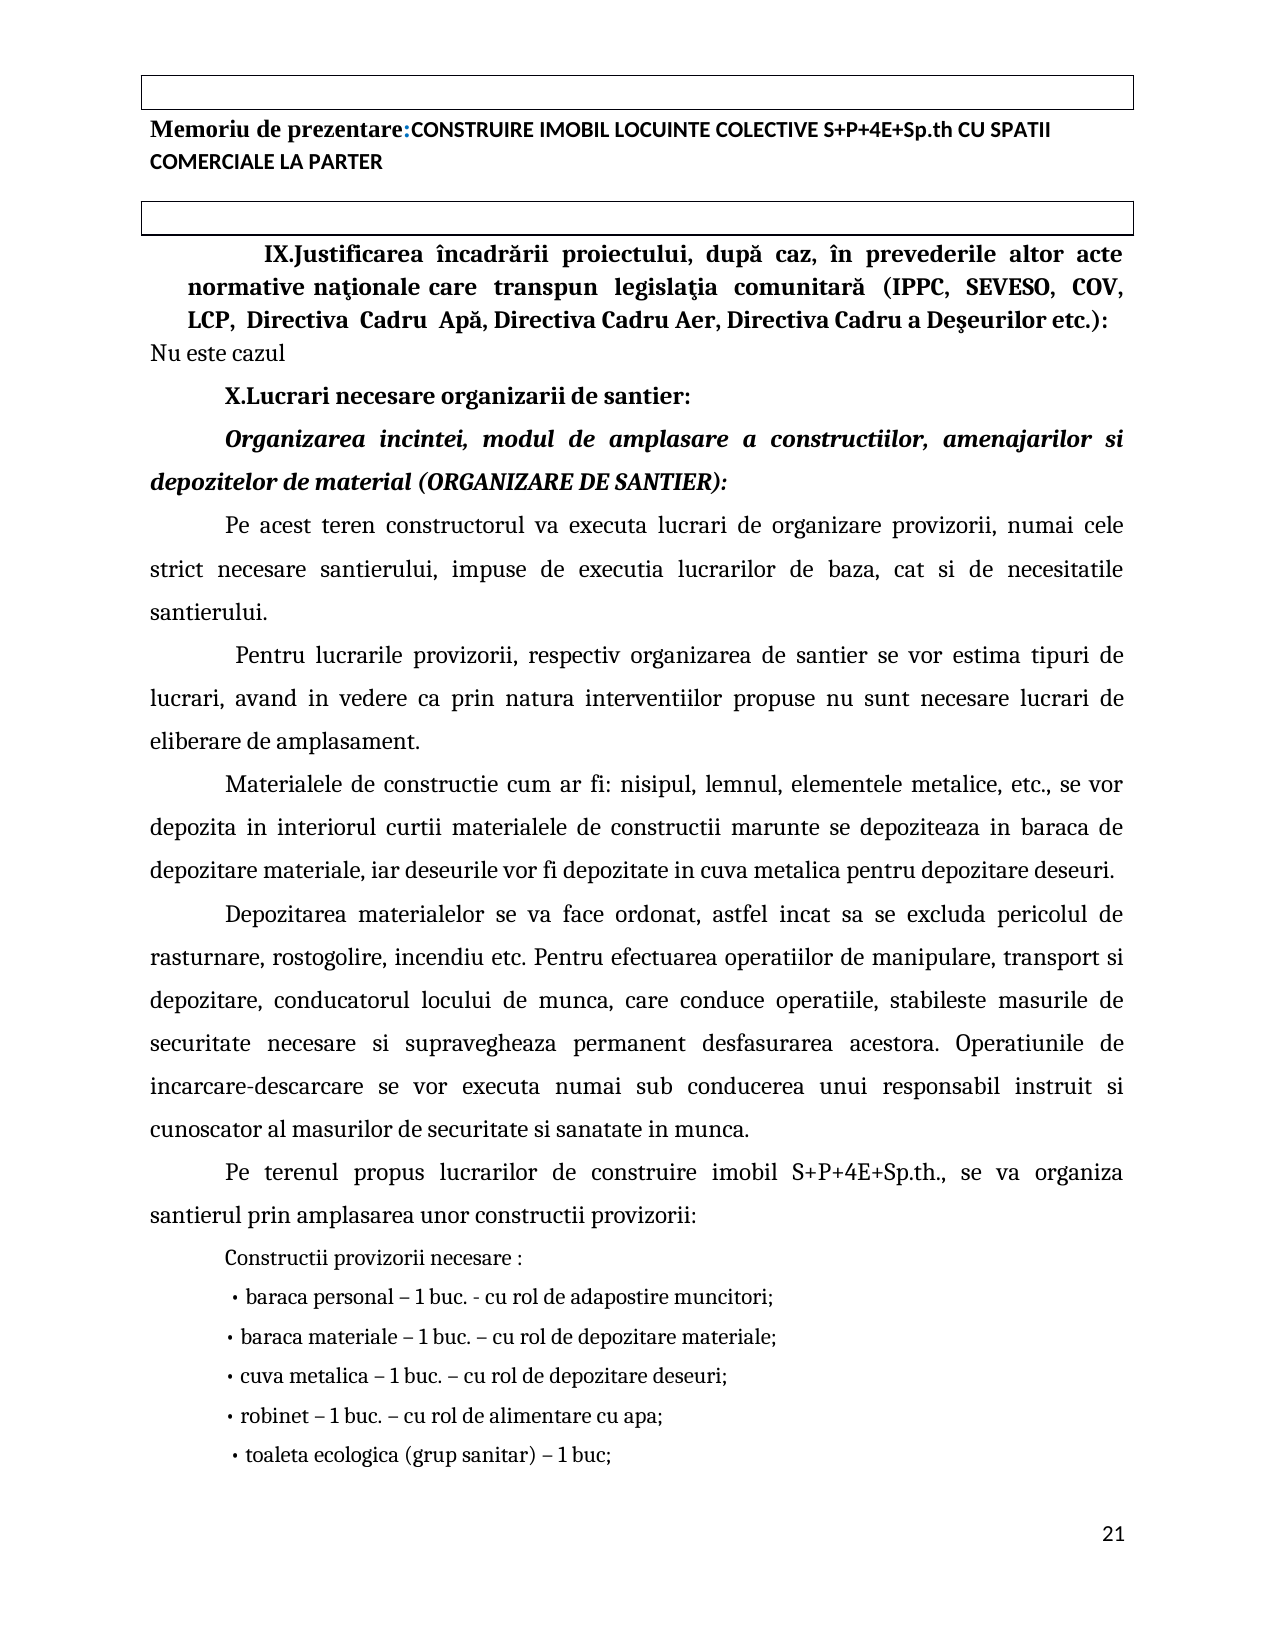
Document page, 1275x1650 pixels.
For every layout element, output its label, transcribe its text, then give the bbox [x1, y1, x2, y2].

text Depozitarea materialelor se va face ordonat, astfel incat sa se excluda pericolul de rasturnare, rostogolire, incendiu etc. Pentru efectuarea operatiilor de manipulare, transport si depozitare, conducatorul locului de munca, care conduce operatiile, stabileste masurile de securitate necesare si supravegheaza permanent desfasurarea acestora. Operatiunile de incarcare-descarcare se vor executa numai sub conducerea unui responsabil instruit si cunoscator al masurilor de securitate si sanatate in munca. [150, 899, 1125, 1144]
text Pentru lucrarile provizorii, respectiv organizarea de santier se vor estima tipuri de lucrari, avand in vedere ca prin natura interventiilor propuse nu sunt necesare lucrari de eliberare de amplasament. [150, 641, 1125, 756]
text Pe terenul propus lucrarilor de construire imobil S+P+4E+Sp.th., se va organiza santierul prin amplasarea unor constructii provizorii: [150, 1158, 1125, 1230]
text Organizarea incintei, modul de amplasare a constructiilor, amenajarilor si depozitelor de material (ORGANIZARE DE SANTIER): [150, 425, 1125, 497]
text Nu este cazul [150, 339, 1125, 368]
text • cuva metalica – 1 buc. – cu rol de depozitare deseuri; [150, 1363, 1125, 1389]
text Constructii provizorii necesare : [150, 1244, 1125, 1271]
text Materialele de constructie cum ar fi: nisipul, lemnul, elementele metalice, etc., se vor depozita in interiorul curtii materialele de constructii marunte se depoziteaza in baraca de depozitare materiale, iar deseurile vor fi depozitate in cuva metalica pentru depozitare deseuri. [150, 770, 1125, 885]
text X.Lucrari necesare organizarii de santier: [150, 382, 1125, 411]
text • baraca personal – 1 buc. - cu rol de adapostire muncitori; [150, 1284, 1125, 1310]
text IX.Justificarea încadrării proiectului, după caz, în prevederile altor acte normative naţionale care transpun legislaţia comunitară (IPPC, SEVESO, COV, LCP, Directiva Cadru Apă, Directiva Cadru Aer, Directiva Cadru a Deşeurilor etc.): [187, 240, 1125, 334]
text Pe acest teren constructorul va executa lucrari de organizare provizorii, numai cele strict necesare santierului, impuse de executia lucrarilor de baza, cat si de necesitatile santierului. [150, 511, 1125, 626]
text • robinet – 1 buc. – cu rol de alimentare cu apa; [150, 1402, 1125, 1429]
text • toaleta ecologica (grup sanitar) – 1 buc; [225, 1442, 1125, 1468]
text • baraca materiale – 1 buc. – cu rol de depozitare materiale; [150, 1323, 1125, 1350]
